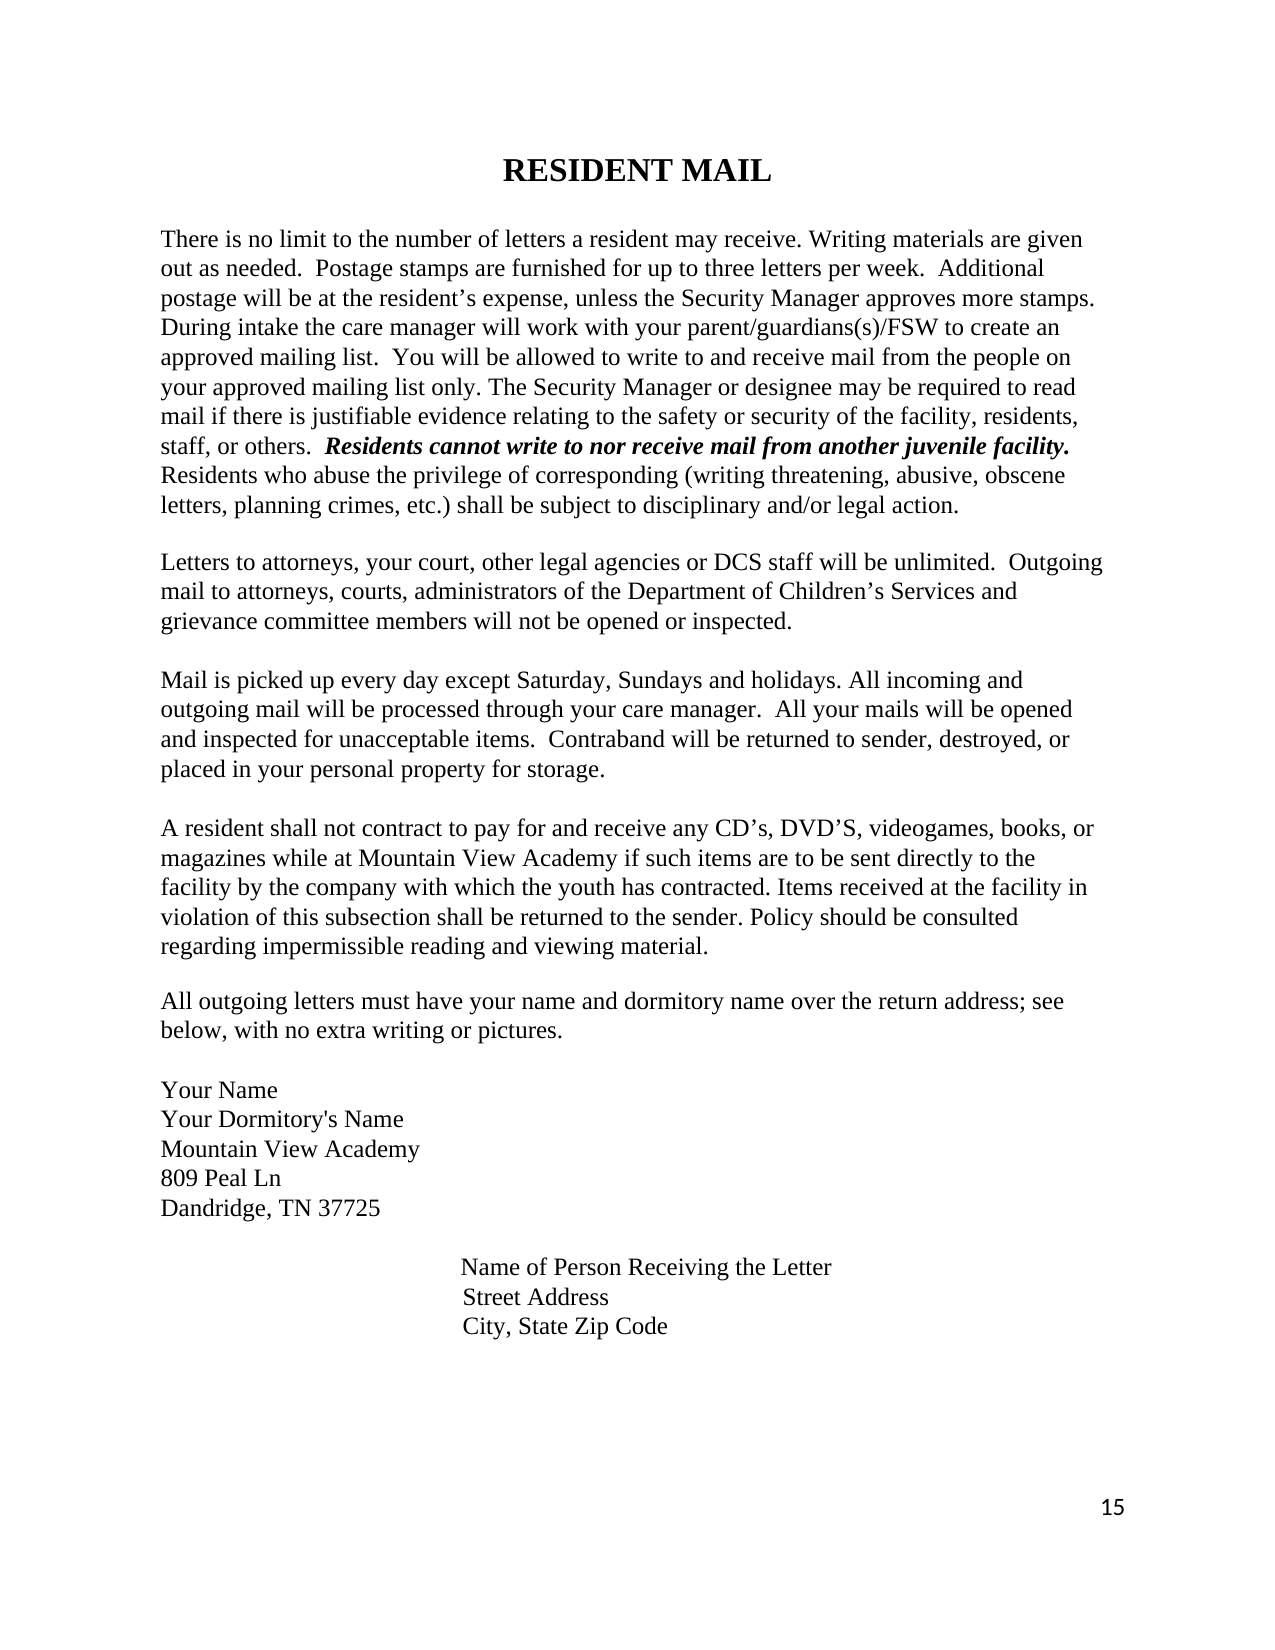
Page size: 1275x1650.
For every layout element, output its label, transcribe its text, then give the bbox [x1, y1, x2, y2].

text Dandridge, TN 37725 [160, 1193, 1105, 1222]
text Letters to attorneys, your court, other legal agencies or DCS staff will be unlimited. Outgoing mail to attorneys, courts, administrators of the Department of Children’s Services and grievance committee members will not be opened or inspected. [160, 547, 1107, 634]
text There is no limit to the number of letters a resident may receive. Writing materials are given out as needed. Postage stamps are furnished for up to three letters per week. Additional postage will be at the resident’s expense, unless the Security Manager approves more stamps. During intake the care manager will work with your parent/guardians(s)/FSW to create an approved mailing list. You will be allowed to write to and receive mail from the people on your approved mailing list only. The Security Manager or designee may be required to read mail if there is justifiable evidence relating to the safety or security of the facility, residents, staff, or others. Residents cannot write to nor receive mail from another juvenile facility. Residents who abuse the privilege of corresponding (writing threatening, abusive, obscene letters, planning crimes, etc.) shall be subject to disciplinary and/or legal action. [160, 224, 1105, 519]
text Your Name [160, 1075, 1105, 1103]
text RESIDENT MAIL [150, 150, 1125, 188]
text Mountain View Academy [160, 1134, 1105, 1163]
text Mail is picked up every day except Saturday, Sundays and holidays. All incoming and outgoing mail will be processed through your care manager. All your mails will be opened and inspected for unacceptable items. Contraband will be returned to sender, destroyed, or placed in your personal property for storage. [160, 665, 1105, 782]
text Your Dormitory's Name [160, 1104, 1105, 1133]
text Street Address [385, 1282, 1105, 1311]
text A resident shall not contract to pay for and receive any CD’s, DVD’S, videogames, books, or magazines while at Mountain View Academy if such items are to be sent directly to the facility by the company with which the youth has contracted. Items received at the facility in violation of this subsection shall be returned to the sender. Policy should be consulted regarding impermissible reading and viewing material. [160, 813, 1105, 960]
text All outgoing letters must have your name and dormitory name over the return address; see below, with no extra writing or pictures. [160, 986, 1105, 1044]
text 809 Peal Ln [160, 1163, 1105, 1192]
text City, State Zip Code [385, 1311, 1105, 1340]
text Name of Person Receiving the Letter [460, 1252, 1105, 1281]
